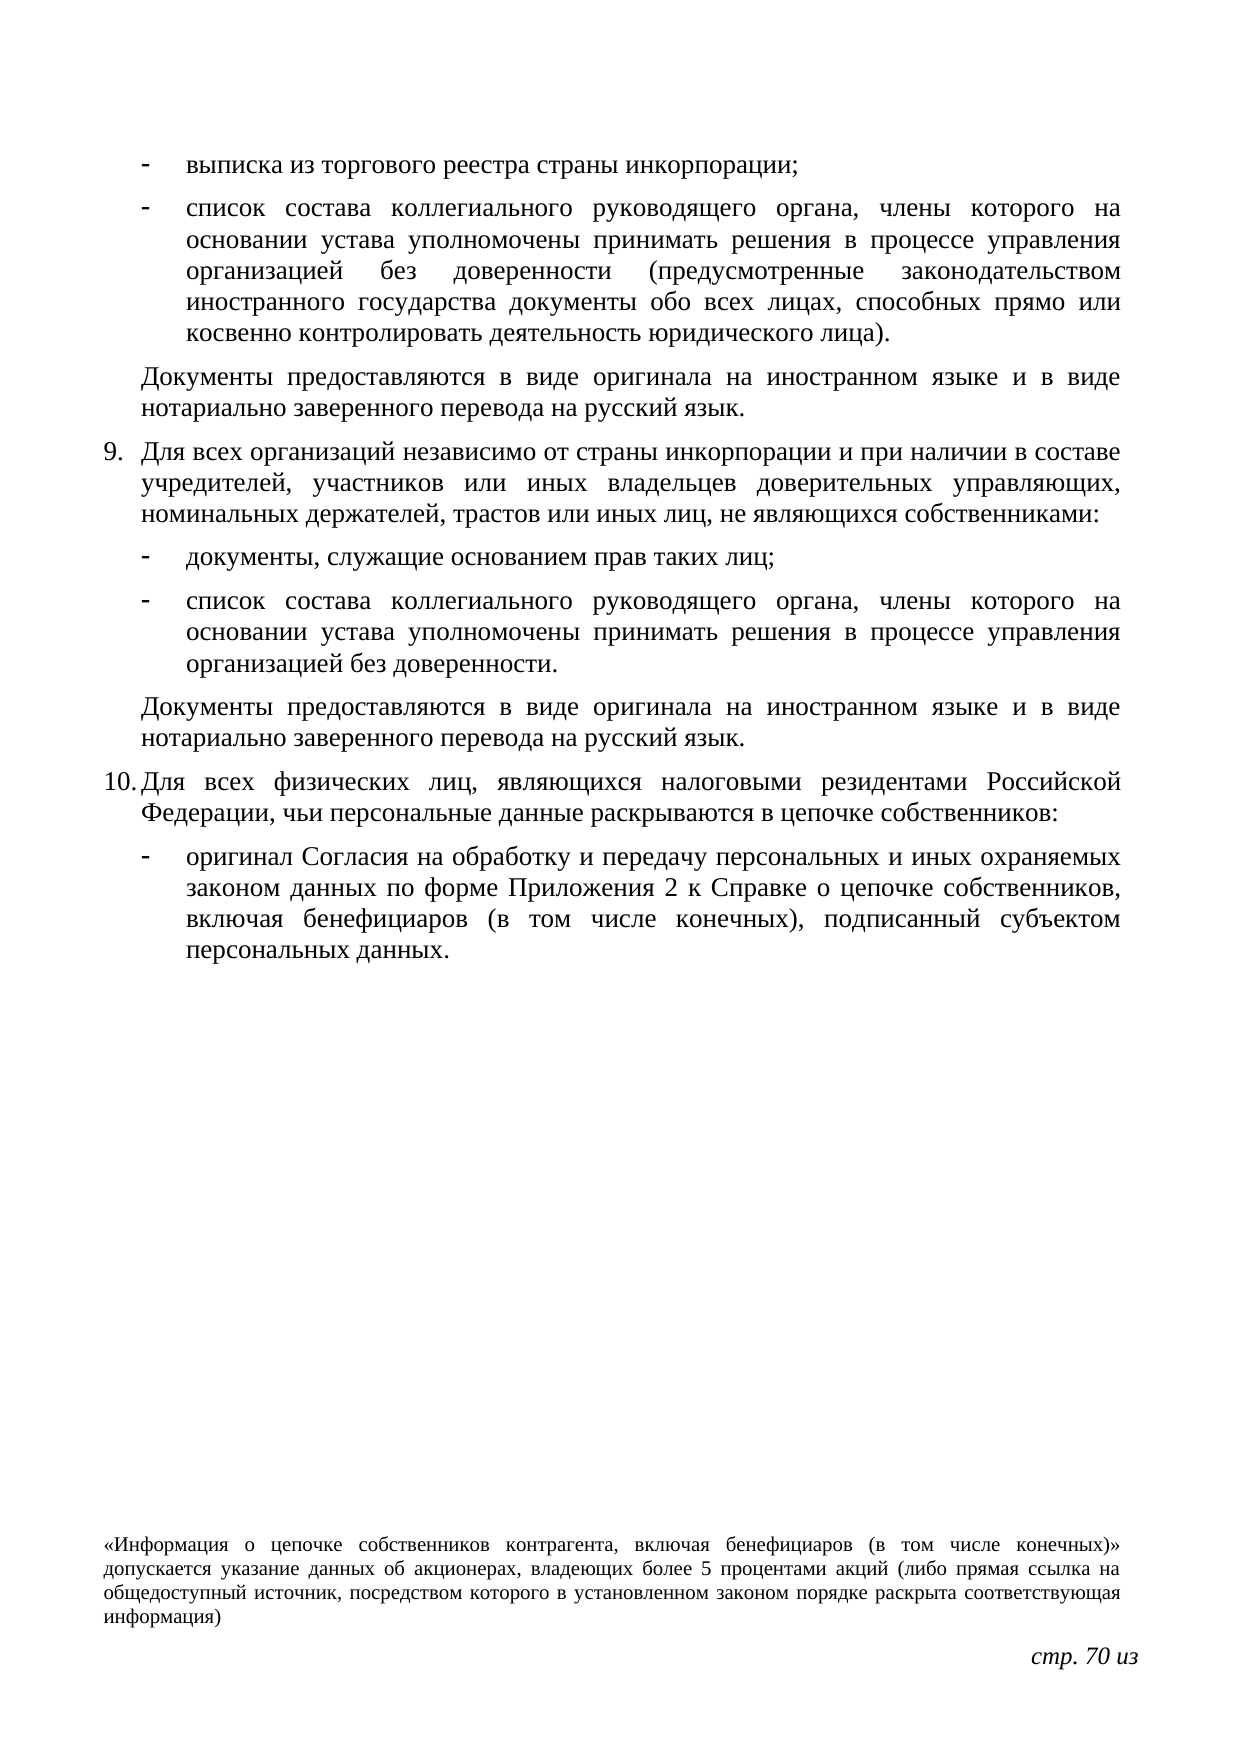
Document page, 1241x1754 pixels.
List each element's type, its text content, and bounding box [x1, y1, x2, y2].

list Для всех организаций независимо от страны инкорпорации и при наличии в составе учредителей, участников или иных владельцев доверительных управляющих, номинальных держателей, трастов или иных лиц, не являющихся собственниками: [103, 434, 1122, 528]
list выписка из торгового реестра страны инкорпорации; [141, 148, 1122, 179]
list список состава коллегиального руководящего органа, члены которого на основании устава уполномочены принимать решения в процессе управления организацией без доверенности. [141, 584, 1122, 678]
list Для всех физических лиц, являющихся налоговыми резидентами Российской Федерации, чьи персональные данные раскрываются в цепочке собственников: [103, 765, 1122, 827]
list документы, служащие основанием прав таких лиц; [141, 541, 1122, 572]
list оригинал Согласия на обработку и передачу персональных и иных охраняемых законом данных по форме Приложения 2 к Справке о цепочке собственников, включая бенефициаров (в том числе конечных), подписанный субъектом персональных данных. [141, 840, 1122, 964]
list список состава коллегиального руководящего органа, члены которого на основании устава уполномочены принимать решения в процессе управления организацией без доверенности (предусмотренные законодательством иностранного государства документы обо всех лицах, способных прямо или косвенно контролировать деятельность юридического лица). [141, 191, 1122, 347]
text Документы предоставляются в виде оригинала на иностранном языке и в виде нотариально заверенного перевода на русский язык. [141, 690, 1122, 753]
text Документы предоставляются в виде оригинала на иностранном языке и в виде нотариально заверенного перевода на русский язык. [141, 360, 1122, 422]
